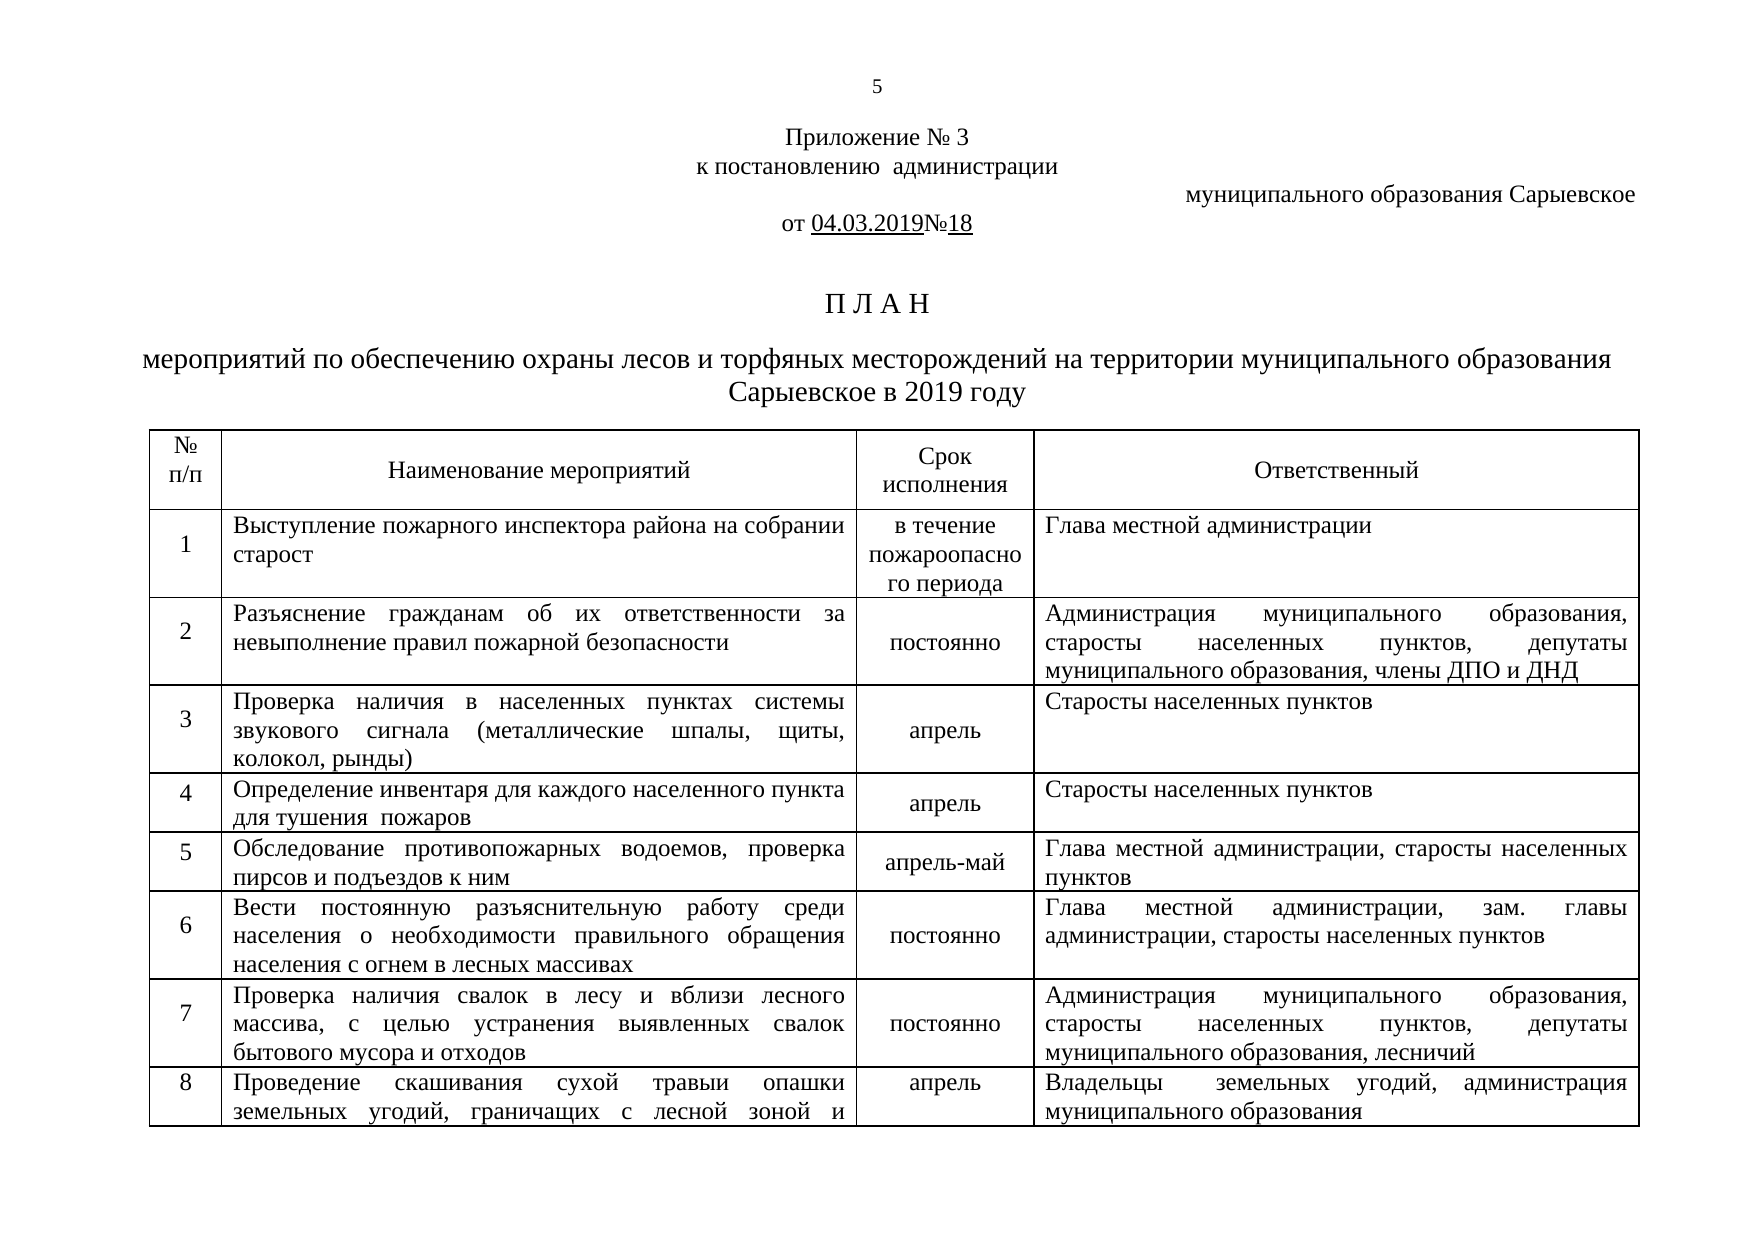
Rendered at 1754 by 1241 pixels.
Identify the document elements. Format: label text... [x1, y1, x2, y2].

table_cell постоянно [857, 980, 1033, 1066]
table_cell 8 [150, 1068, 221, 1125]
text мероприятий по обеспечению охраны лесов и торфяных месторождений на территории муниципального образования Сарыевское в 2019 году [118, 341, 1636, 408]
table_cell Администрация муниципального образования, старосты населенных пунктов, депутаты муниципального образования, члены ДПО и ДНД [1035, 598, 1638, 684]
table_cell постоянно [857, 598, 1033, 684]
table_cell Старосты населенных пунктов [1035, 774, 1638, 831]
table_header Срок исполнения [857, 431, 1033, 509]
table_cell Проверка наличия в населенных пунктах системы звукового сигнала (металлические шпалы, щиты, колокол, рынды) [222, 686, 856, 772]
table_header Наименование мероприятий [222, 431, 856, 509]
text П Л А Н [118, 287, 1636, 320]
table_cell постоянно [857, 892, 1033, 978]
text муниципального образования Сарыевское [118, 179, 1636, 208]
table_cell Обследование противопожарных водоемов, проверка пирсов и подъездов к ним [222, 833, 856, 890]
text от 04.03.2019№18 [118, 208, 1636, 237]
table_cell Разъяснение гражданам об их ответственности за невыполнение правил пожарной безопасности [222, 598, 856, 684]
table_cell Глава местной администрации, зам. главы администрации, старосты населенных пунктов [1035, 892, 1638, 978]
table_cell Вести постоянную разъяснительную работу среди населения о необходимости правильного обращения населения с огнем в лесных массивах [222, 892, 856, 978]
table_cell Проверка наличия свалок в лесу и вблизи лесного массива, с целью устранения выявленных свалок бытового мусора и отходов [222, 980, 856, 1066]
table_cell 5 [150, 833, 221, 890]
table_cell 6 [150, 892, 221, 978]
table_cell апрель [857, 686, 1033, 772]
table_header Ответственный [1035, 431, 1638, 509]
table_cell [1035, 1068, 1638, 1125]
table_cell Выступление пожарного инспектора района на собрании старост [222, 510, 856, 597]
table_cell Глава местной администрации [1035, 510, 1638, 597]
table_cell апрель [857, 774, 1033, 831]
table_cell апрель [857, 1068, 1033, 1125]
table_cell апрель-май [857, 833, 1033, 890]
text Приложение № 3 [118, 122, 1636, 151]
table_cell Старосты населенных пунктов [1035, 686, 1638, 772]
table_cell Глава местной администрации, старосты населенных пунктов [1035, 833, 1638, 890]
table_cell 4 [150, 774, 221, 831]
table_cell в течение пожароопасного периода [857, 510, 1033, 597]
table_header № п/п [150, 431, 221, 509]
text к постановлению администрации [118, 151, 1636, 179]
table_cell Определение инвентаря для каждого населенного пункта для тушения пожаров [222, 774, 856, 831]
table_cell 1 [150, 510, 221, 597]
table_cell 7 [150, 980, 221, 1066]
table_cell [222, 1068, 856, 1125]
table_cell Администрация муниципального образования, старосты населенных пунктов, депутаты муниципального образования, лесничий [1035, 980, 1638, 1066]
table_cell 3 [150, 686, 221, 772]
table_cell 2 [150, 598, 221, 684]
